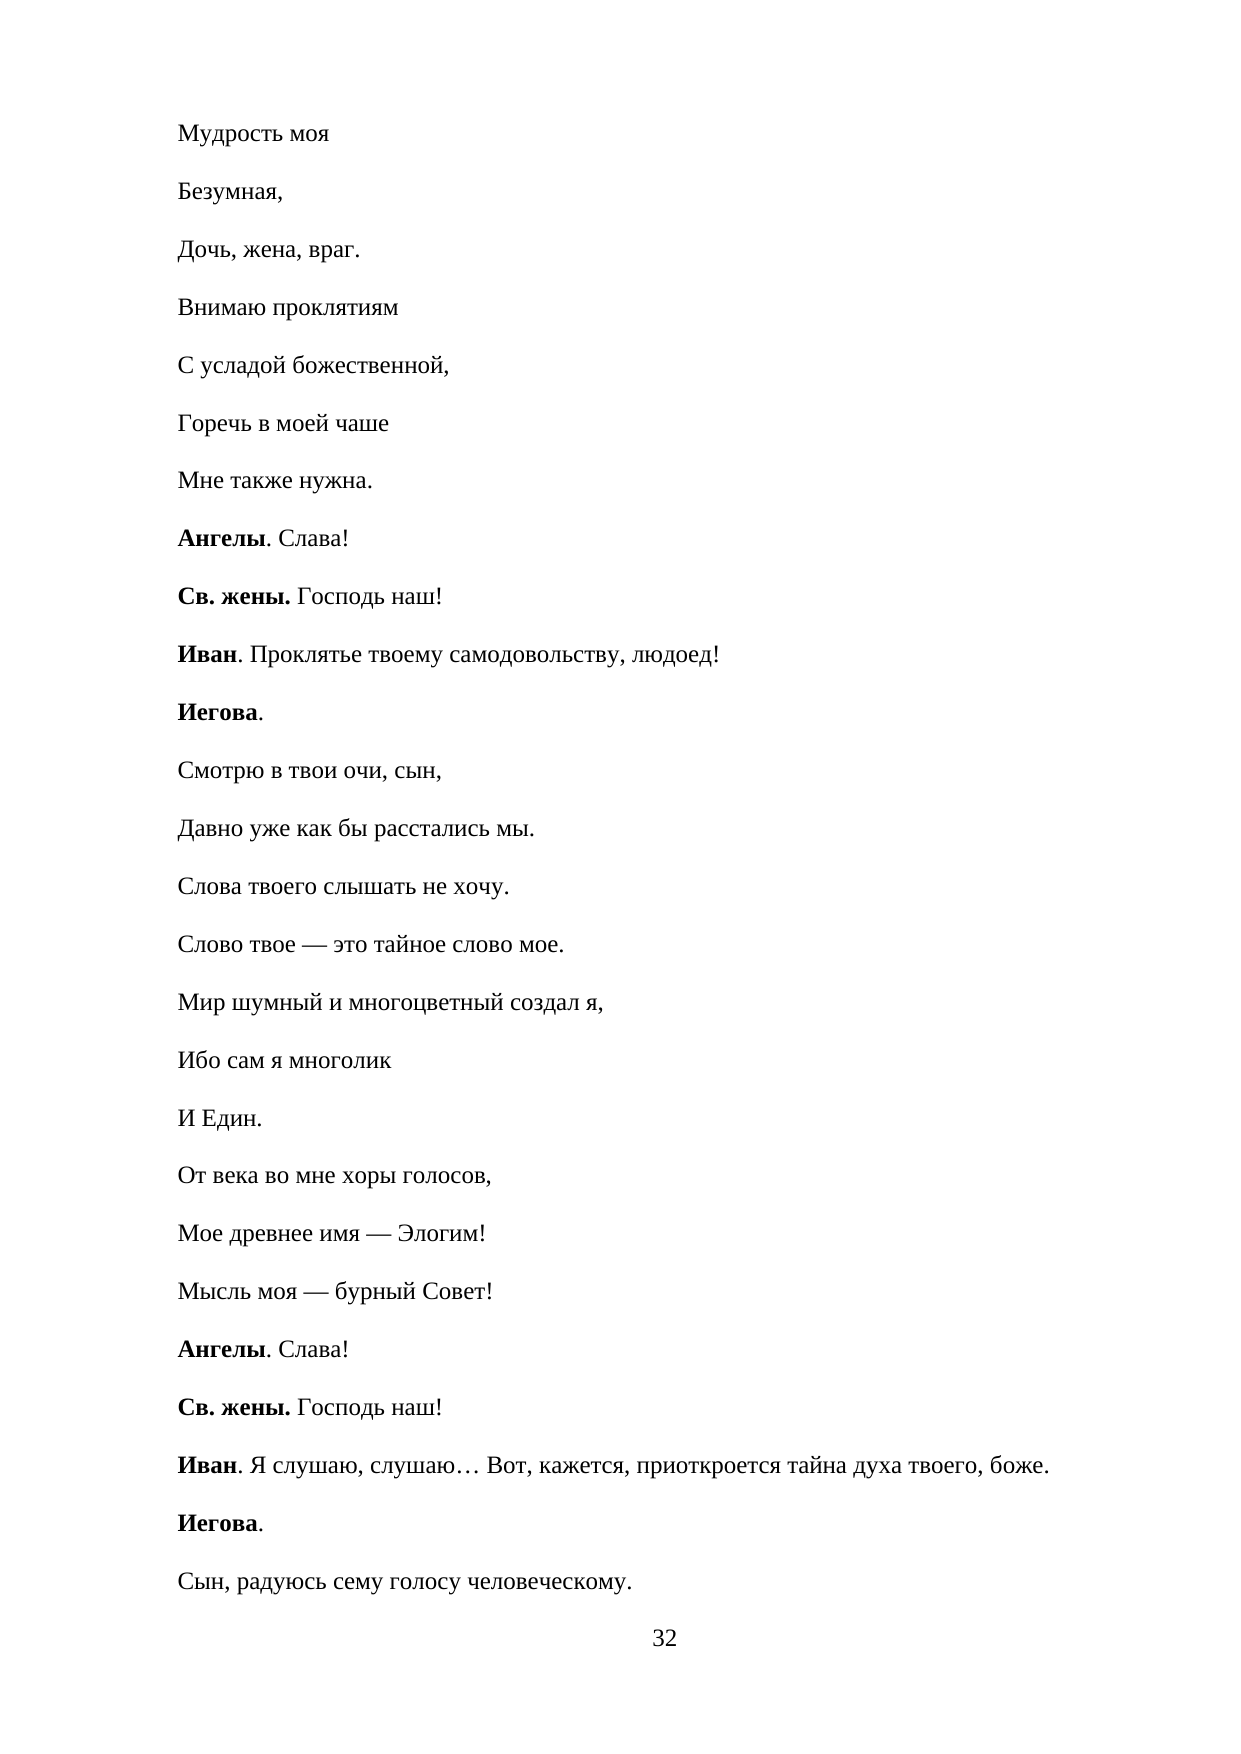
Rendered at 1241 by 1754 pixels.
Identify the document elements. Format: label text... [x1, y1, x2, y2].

text С усладой божественной, [177, 350, 1152, 378]
text Слова твоего слышать не хочу. [177, 871, 1152, 900]
text Дочь, жена, враг. [177, 234, 1152, 263]
text От века во мне хоры голосов, [177, 1161, 1152, 1189]
text Ангелы. Слава! [177, 1334, 1152, 1363]
text Иван. Я слушаю, слушаю… Вот, кажется, приоткроется тайна духа твоего, боже. [177, 1450, 1152, 1479]
text Мысль моя — бурный Совет! [177, 1276, 1152, 1305]
text Мир шумный и многоцветный создал я, [177, 987, 1152, 1016]
text Мудрость моя [177, 118, 1152, 147]
text Безумная, [177, 176, 1152, 205]
text Горечь в моей чаше [177, 408, 1152, 436]
text Св. жены. Господь наш! [177, 1392, 1152, 1421]
text Давно уже как бы расстались мы. [177, 813, 1152, 842]
text Ангелы. Слава! [177, 523, 1152, 552]
text Иван. Проклятье твоему самодовольству, людоед! [177, 639, 1152, 668]
text Внимаю проклятиям [177, 292, 1152, 321]
text Иегова. [177, 1508, 1152, 1537]
text Мое древнее имя — Элогим! [177, 1218, 1152, 1247]
text Слово твое — это тайное слово мое. [177, 929, 1152, 958]
text Иегова. [177, 697, 1152, 726]
text Сын, радуюсь сему голосу человеческому. [177, 1566, 1152, 1595]
text Св. жены. Господь наш! [177, 581, 1152, 610]
text Ибо сам я многолик [177, 1045, 1152, 1073]
text Мне также нужна. [177, 466, 1152, 494]
text И Един. [177, 1103, 1152, 1131]
text Смотрю в твои очи, сын, [177, 755, 1152, 784]
